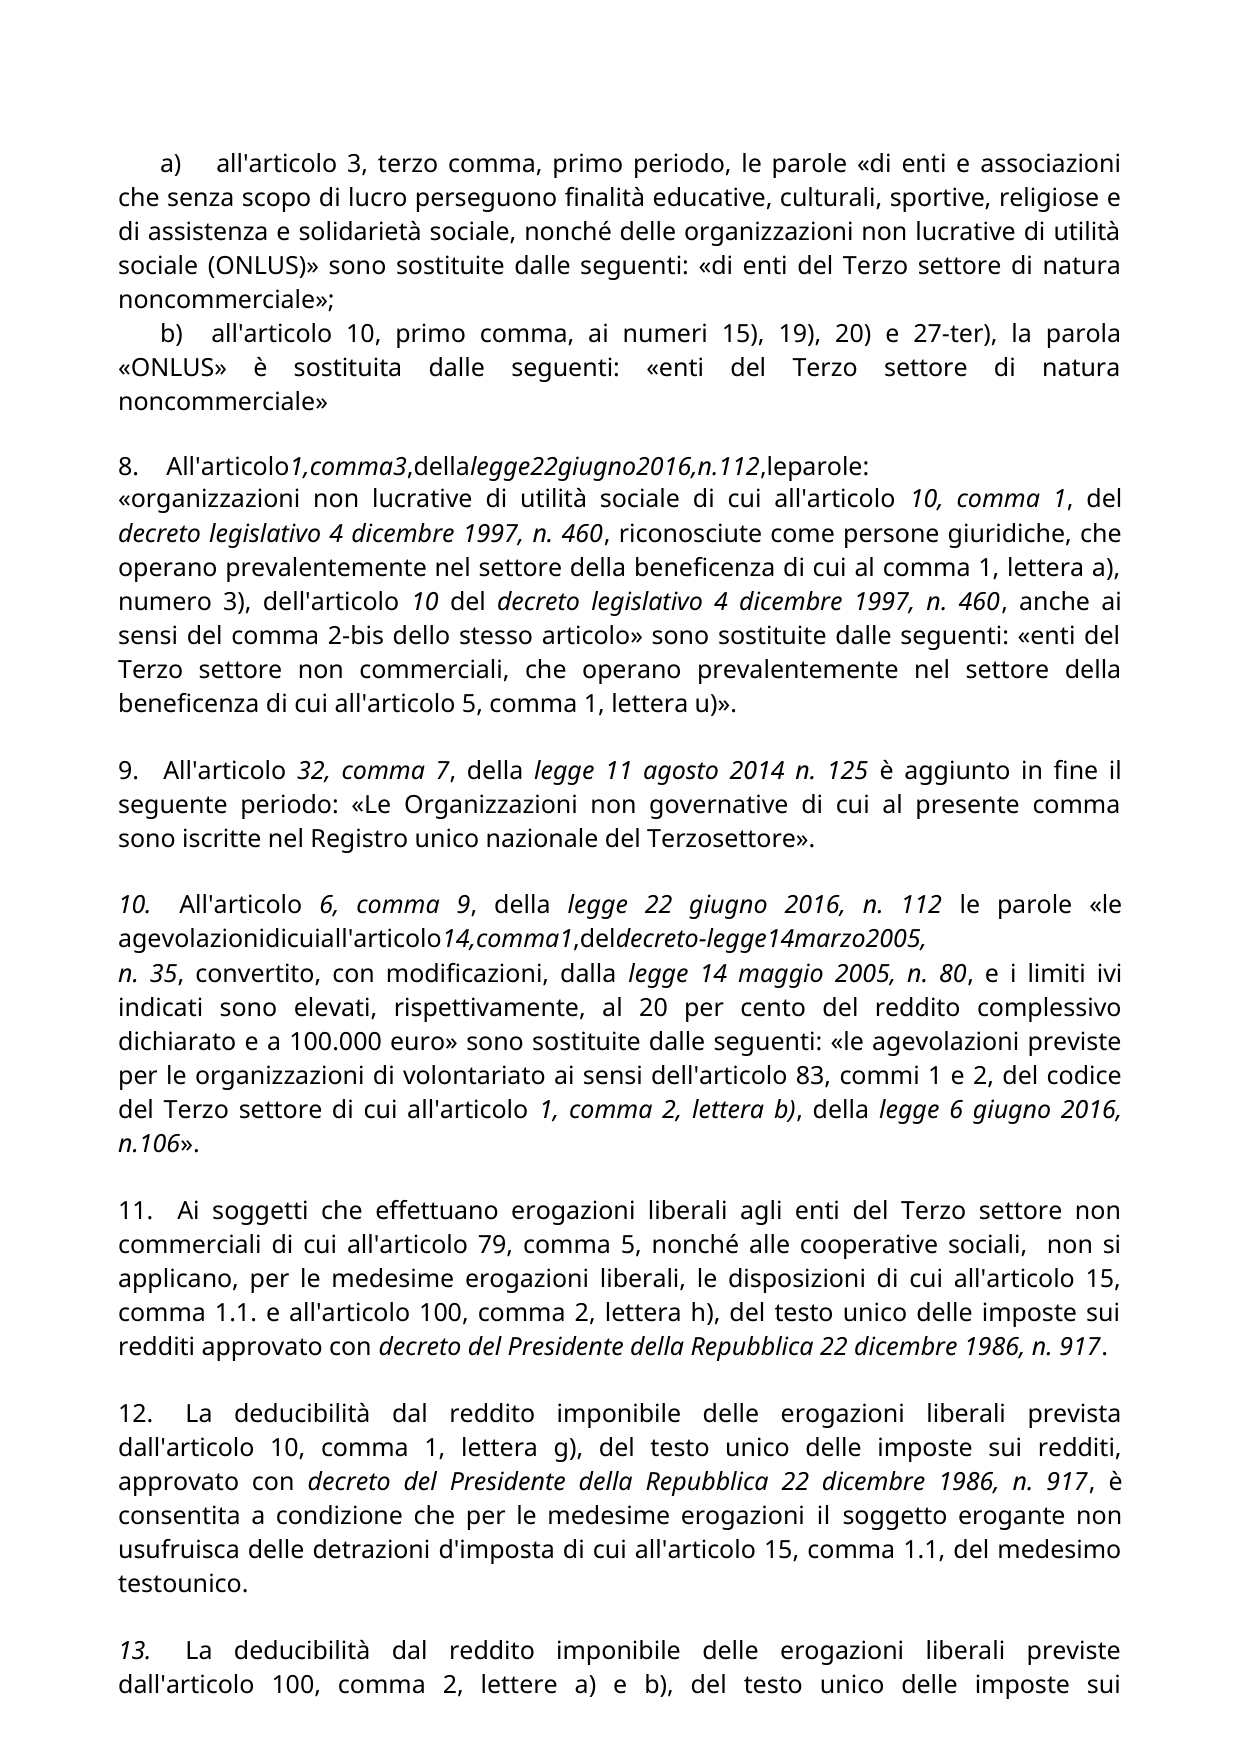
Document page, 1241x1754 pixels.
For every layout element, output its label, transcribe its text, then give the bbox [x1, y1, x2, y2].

list All'articolo1,comma3,dellalegge22giugno2016,n.112,leparole: [118, 451, 1134, 481]
list all'articolo 10, primo comma, ai numeri 15), 19), 20) e 27-ter), la parola «ONLUS» è sostituita dalle seguenti: «enti del Terzo settore di natura noncommerciale» [118, 316, 1122, 418]
list all'articolo 3, terzo comma, primo periodo, le parole «di enti e associazioni che senza scopo di lucro perseguono finalità educative, culturali, sportive, religiose e di assistenza e solidarietà sociale, nonché delle organizzazioni non lucrative di utilità sociale (ONLUS)» sono sostituite dalle seguenti: «di enti del Terzo settore di natura noncommerciale»; [118, 145, 1122, 316]
text n. 35, convertito, con modificazioni, dalla legge 14 maggio 2005, n. 80, e i limiti ivi indicati sono elevati, rispettivamente, al 20 per cento del reddito complessivo dichiarato e a 100.000 euro» sono sostituite dalle seguenti: «le agevolazioni previste per le organizzazioni di volontariato ai sensi dell'articolo 83, commi 1 e 2, del codice del Terzo settore di cui all'articolo 1, comma 2, lettera b), della legge 6 giugno 2016, n.106». [118, 955, 1123, 1159]
list All'articolo 32, comma 7, della legge 11 agosto 2014 n. 125 è aggiunto in fine il seguente periodo: «Le Organizzazioni non governative di cui al presente comma sono iscritte nel Registro unico nazionale del Terzosettore». [118, 752, 1122, 854]
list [118, 1632, 1122, 1701]
text «organizzazioni non lucrative di utilità sociale di cui all'articolo 10, comma 1, del decreto legislativo 4 dicembre 1997, n. 460, riconosciute come persone giuridiche, che operano prevalentemente nel settore della beneficenza di cui al comma 1, lettera a), numero 3), dell'articolo 10 del decreto legislativo 4 dicembre 1997, n. 460, anche ai sensi del comma 2-bis dello stesso articolo» sono sostituite dalle seguenti: «enti del Terzo settore non commerciali, che operano prevalentemente nel settore della beneficenza di cui all'articolo 5, comma 1, lettera u)». [118, 481, 1122, 719]
list All'articolo 6, comma 9, della legge 22 giugno 2016, n. 112 le parole «le agevolazionidicuiall'articolo14,comma1,deldecreto-legge14marzo2005, [118, 887, 1122, 955]
list La deducibilità dal reddito imponibile delle erogazioni liberali prevista dall'articolo 10, comma 1, lettera g), del testo unico delle imposte sui redditi, approvato con decreto del Presidente della Repubblica 22 dicembre 1986, n. 917, è consentita a condizione che per le medesime erogazioni il soggetto erogante non usufruisca delle detrazioni d'imposta di cui all'articolo 15, comma 1.1, del medesimo testounico. [118, 1395, 1122, 1600]
list Ai soggetti che effettuano erogazioni liberali agli enti del Terzo settore non commerciali di cui all'articolo 79, comma 5, nonché alle cooperative sociali, non si applicano, per le medesime erogazioni liberali, le disposizioni di cui all'articolo 15, comma 1.1. e all'articolo 100, comma 2, lettera h), del testo unico delle imposte sui redditi approvato con decreto del Presidente della Repubblica 22 dicembre 1986, n. 917. [118, 1192, 1122, 1363]
